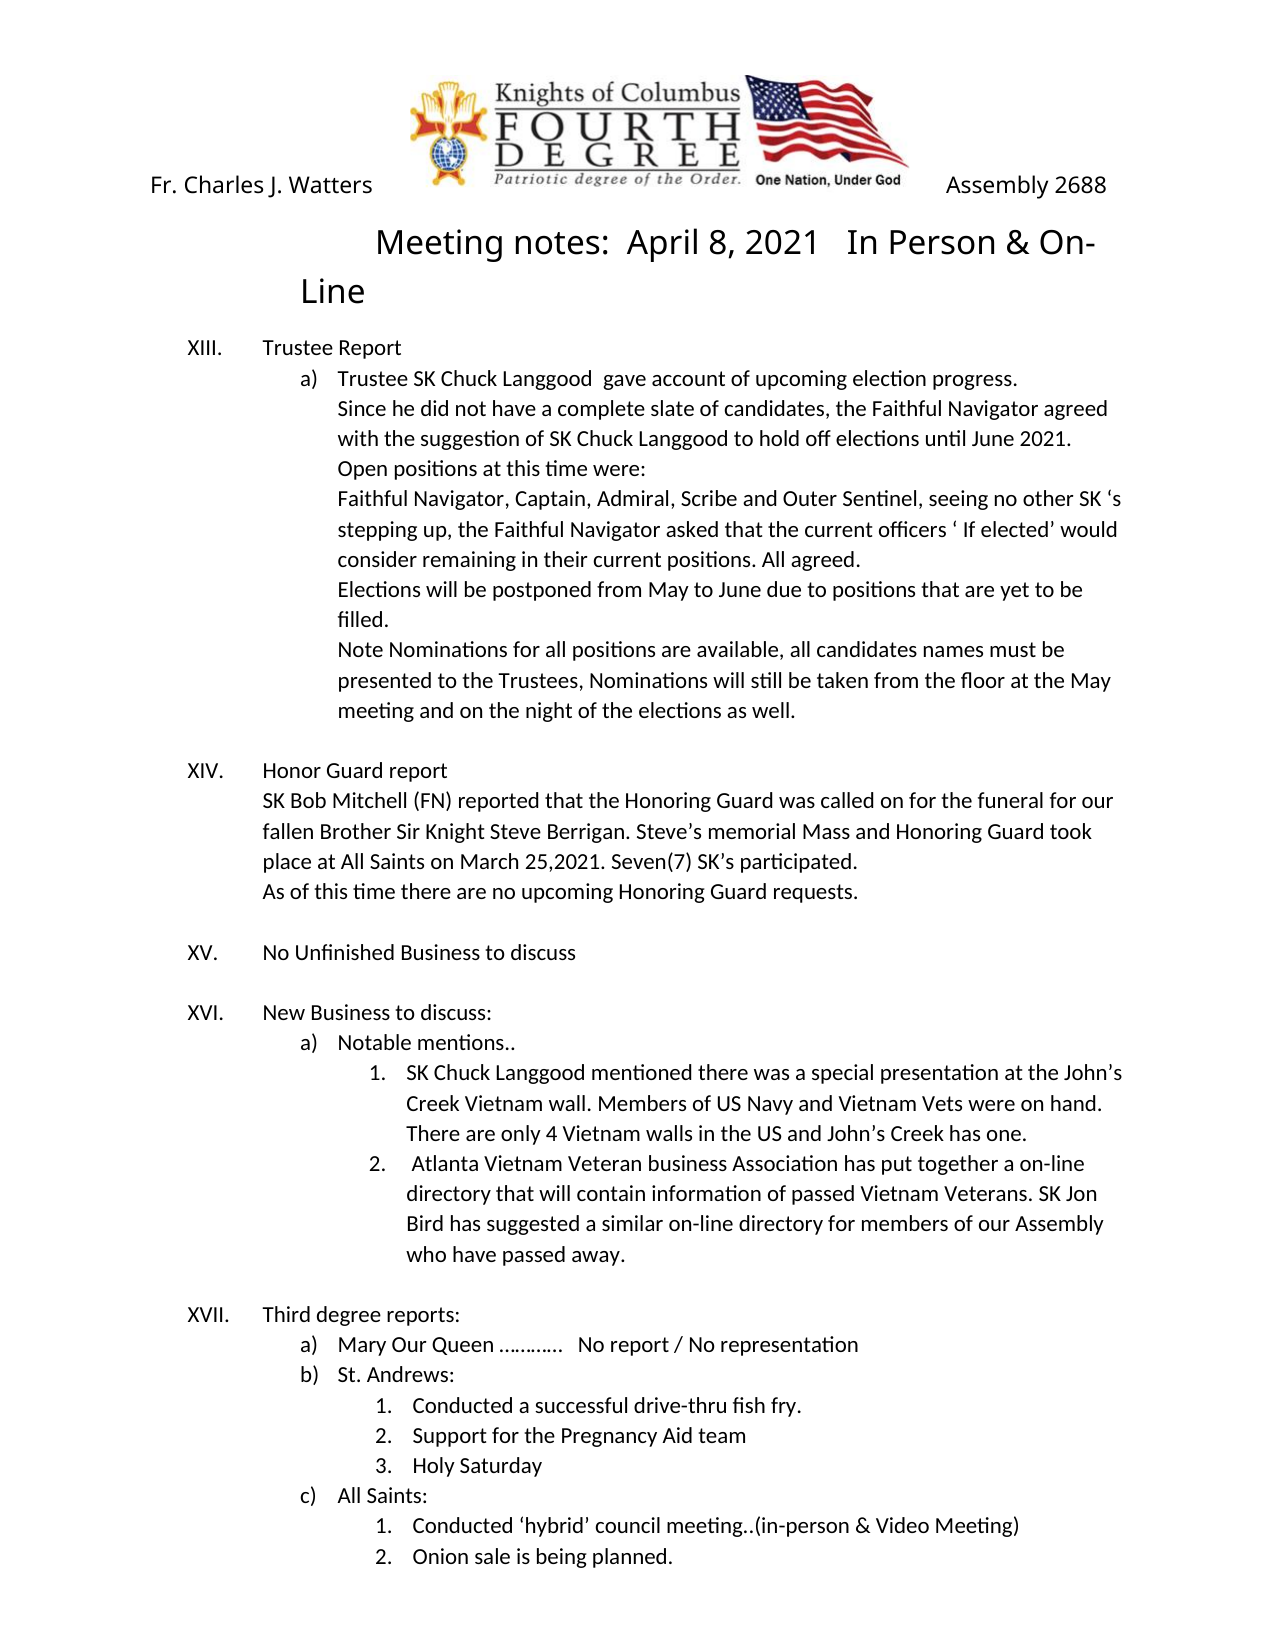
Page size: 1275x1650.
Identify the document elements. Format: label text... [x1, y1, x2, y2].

list Trustee Report [187, 333, 1125, 362]
list There are only 4 Vietnam walls in the US and John’s Creek has one. [406, 1119, 1125, 1147]
text Meeting notes: April 8, 2021 In Person & On-Line [300, 219, 1125, 313]
list SK Bob Mitchell (FN) reported that the Honoring Guard was called on for the funeral for our fallen Brother Sir Knight Steve Berrigan. Steve’s memorial Mass and Honoring Guard took place at All Saints on March 25,2021. Seven(7) SK’s participated. [262, 787, 1125, 875]
list Faithful Navigator, Captain, Admiral, Scribe and Outer Sentinel, seeing no other SK ‘s stepping up, the Faithful Navigator asked that the current officers ‘ If elected’ would consider remaining in their current positions. All agreed. [337, 484, 1125, 573]
list Onion sale is being planned. [375, 1542, 1125, 1570]
list Notable mentions.. [300, 1028, 1125, 1056]
list Holy Saturday [375, 1451, 1125, 1479]
list Since he did not have a complete slate of candidates, the Faithful Navigator agreed with the suggestion of SK Chuck Langgood to hold off elections until June 2021. Open positions at this time were: [337, 394, 1125, 482]
list Conducted ‘hybrid’ council meeting..(in-person & Video Meeting) [375, 1512, 1125, 1540]
list St. Andrews: [300, 1361, 1125, 1389]
list Trustee SK Chuck Langgood gave account of upcoming election progress. [300, 364, 1125, 392]
list Note Nominations for all positions are available, all candidates names must be presented to the Trustees, Nominations will still be taken from the floor at the May meeting and on the night of the elections as well. [337, 636, 1125, 724]
list New Business to discuss: [187, 998, 1125, 1026]
list Third degree reports: [187, 1300, 1125, 1328]
list Support for the Pregnancy Aid team [375, 1421, 1125, 1449]
list Honor Guard report [187, 756, 1125, 784]
list Atlanta Vietnam Veteran business Association has put together a on-line directory that will contain information of passed Vietnam Veterans. SK Jon Bird has suggested a similar on-line directory for members of our Assembly who have passed away. [369, 1149, 1125, 1268]
picture [410, 75, 910, 193]
list No Unfinished Business to discuss [187, 938, 1125, 966]
list As of this time there are no upcoming Honoring Guard requests. [262, 877, 1125, 905]
list Conducted a successful drive-thru fish fry. [375, 1391, 1125, 1419]
list All Saints: [300, 1481, 1125, 1509]
list Mary Our Queen ………… No report / No representation [300, 1330, 1125, 1358]
list Elections will be postponed from May to June due to positions that are yet to be filled. [337, 575, 1125, 633]
list SK Chuck Langgood mentioned there was a special presentation at the John’s Creek Vietnam wall. Members of US Navy and Vietnam Vets were on hand. [369, 1058, 1125, 1117]
